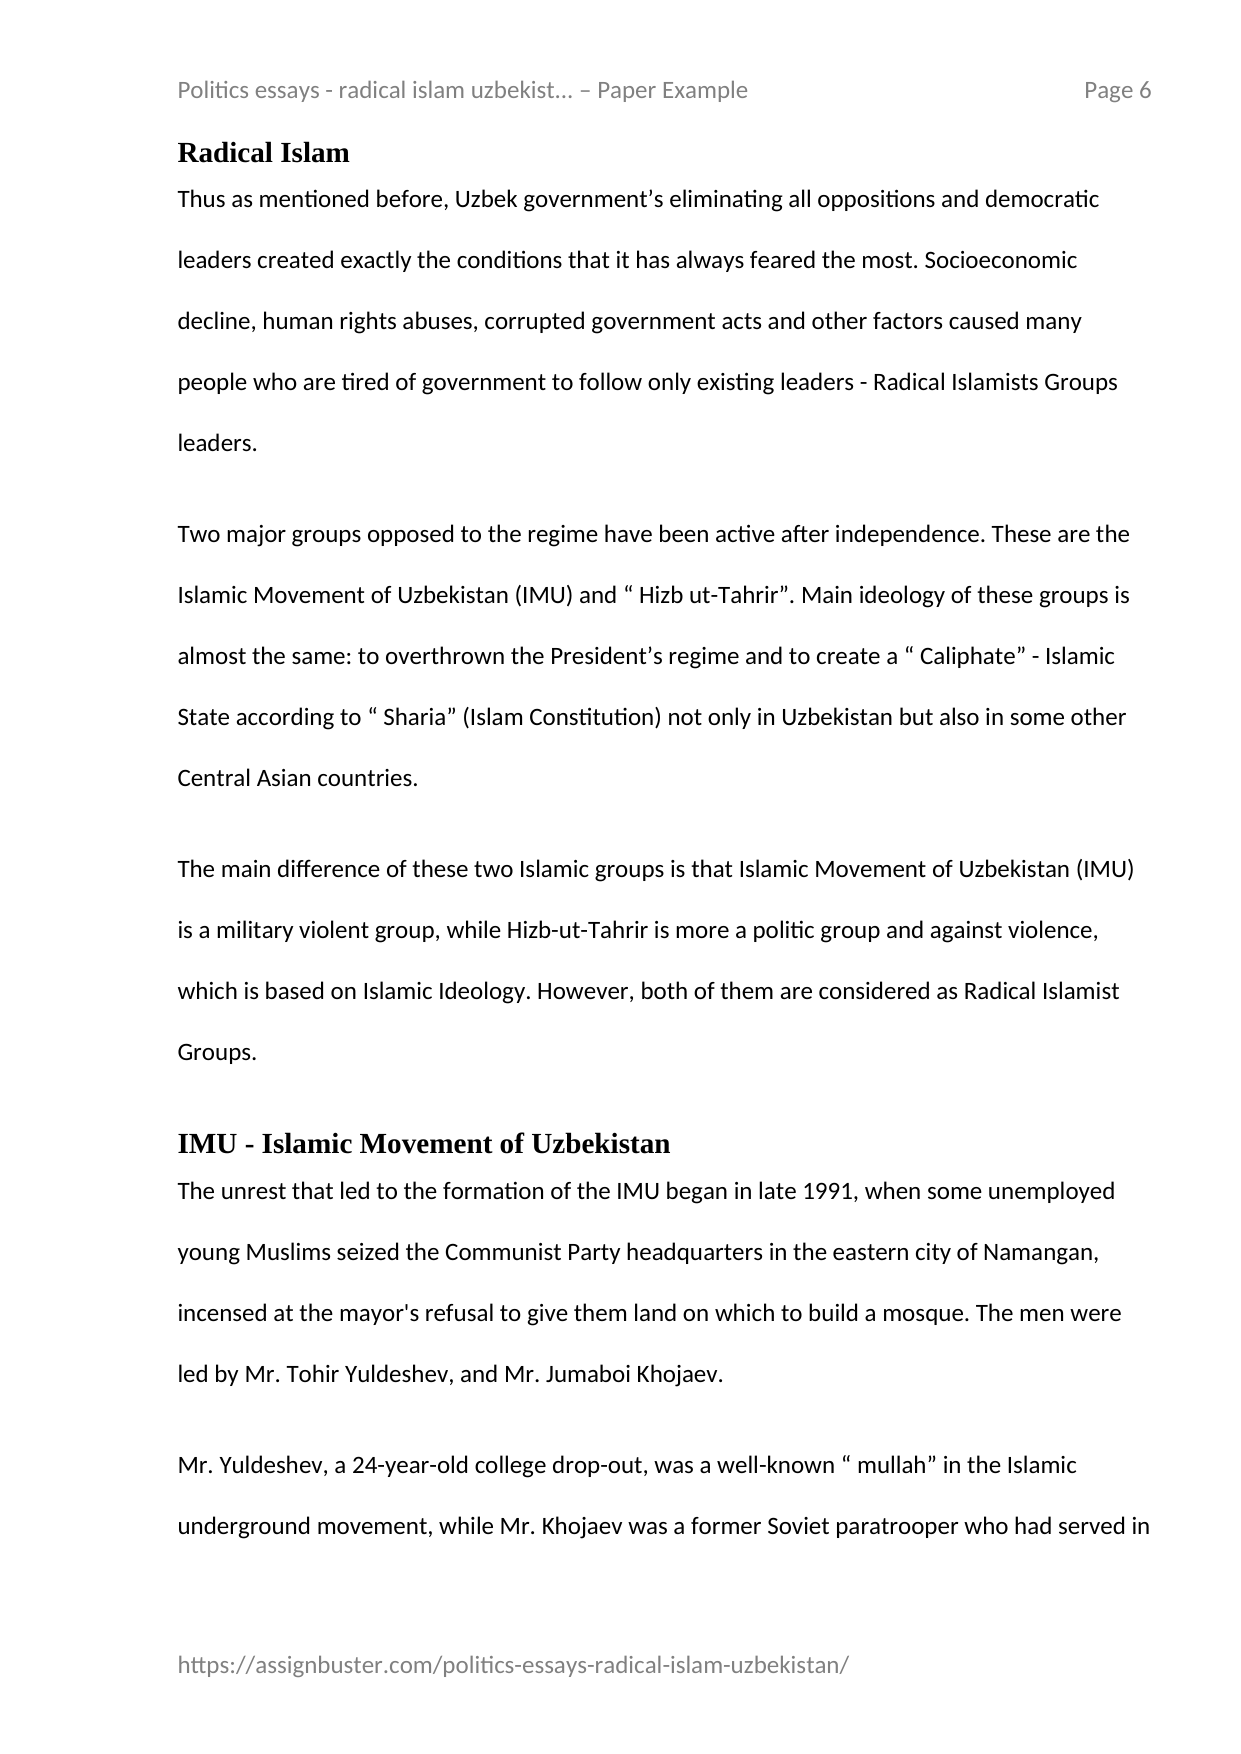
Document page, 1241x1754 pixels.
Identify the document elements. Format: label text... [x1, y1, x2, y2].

subtitle IMU - Islamic Movement of Uzbekistan [177, 1126, 1152, 1160]
text The main difference of these two Islamic groups is that Islamic Movement of Uzbekistan (IMU) is a military violent group, while Hizb-ut-Tahrir is more a politic group and against violence, which is based on Islamic Ideology. However, both of them are considered as Radical Islamist Groups. [177, 853, 1152, 1066]
text Thus as mentioned before, Uzbek government’s eliminating all oppositions and democratic leaders created exactly the conditions that it has always feared the most. Socioeconomic decline, human rights abuses, corrupted government acts and other factors caused many people who are tired of government to follow only existing leaders - Radical Islamists Groups leaders. [177, 183, 1152, 458]
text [177, 1449, 1152, 1540]
text Two major groups opposed to the regime have been active after independence. These are the Islamic Movement of Uzbekistan (IMU) and “ Hizb ut-Tahrir”. Main ideology of these groups is almost the same: to overthrown the President’s regime and to create a “ Caliphate” - Islamic State according to “ Sharia” (Islam Constitution) not only in Uzbekistan but also in some other Central Asian countries. [177, 518, 1152, 793]
subtitle Radical Islam [177, 135, 1152, 168]
text The unrest that led to the formation of the IMU began in late 1991, when some unemployed young Muslims seized the Communist Party headquarters in the eastern city of Namangan, incensed at the mayor's refusal to give them land on which to build a mosque. The men were led by Mr. Tohir Yuldeshev, and Mr. Jumaboi Khojaev. [177, 1175, 1152, 1389]
